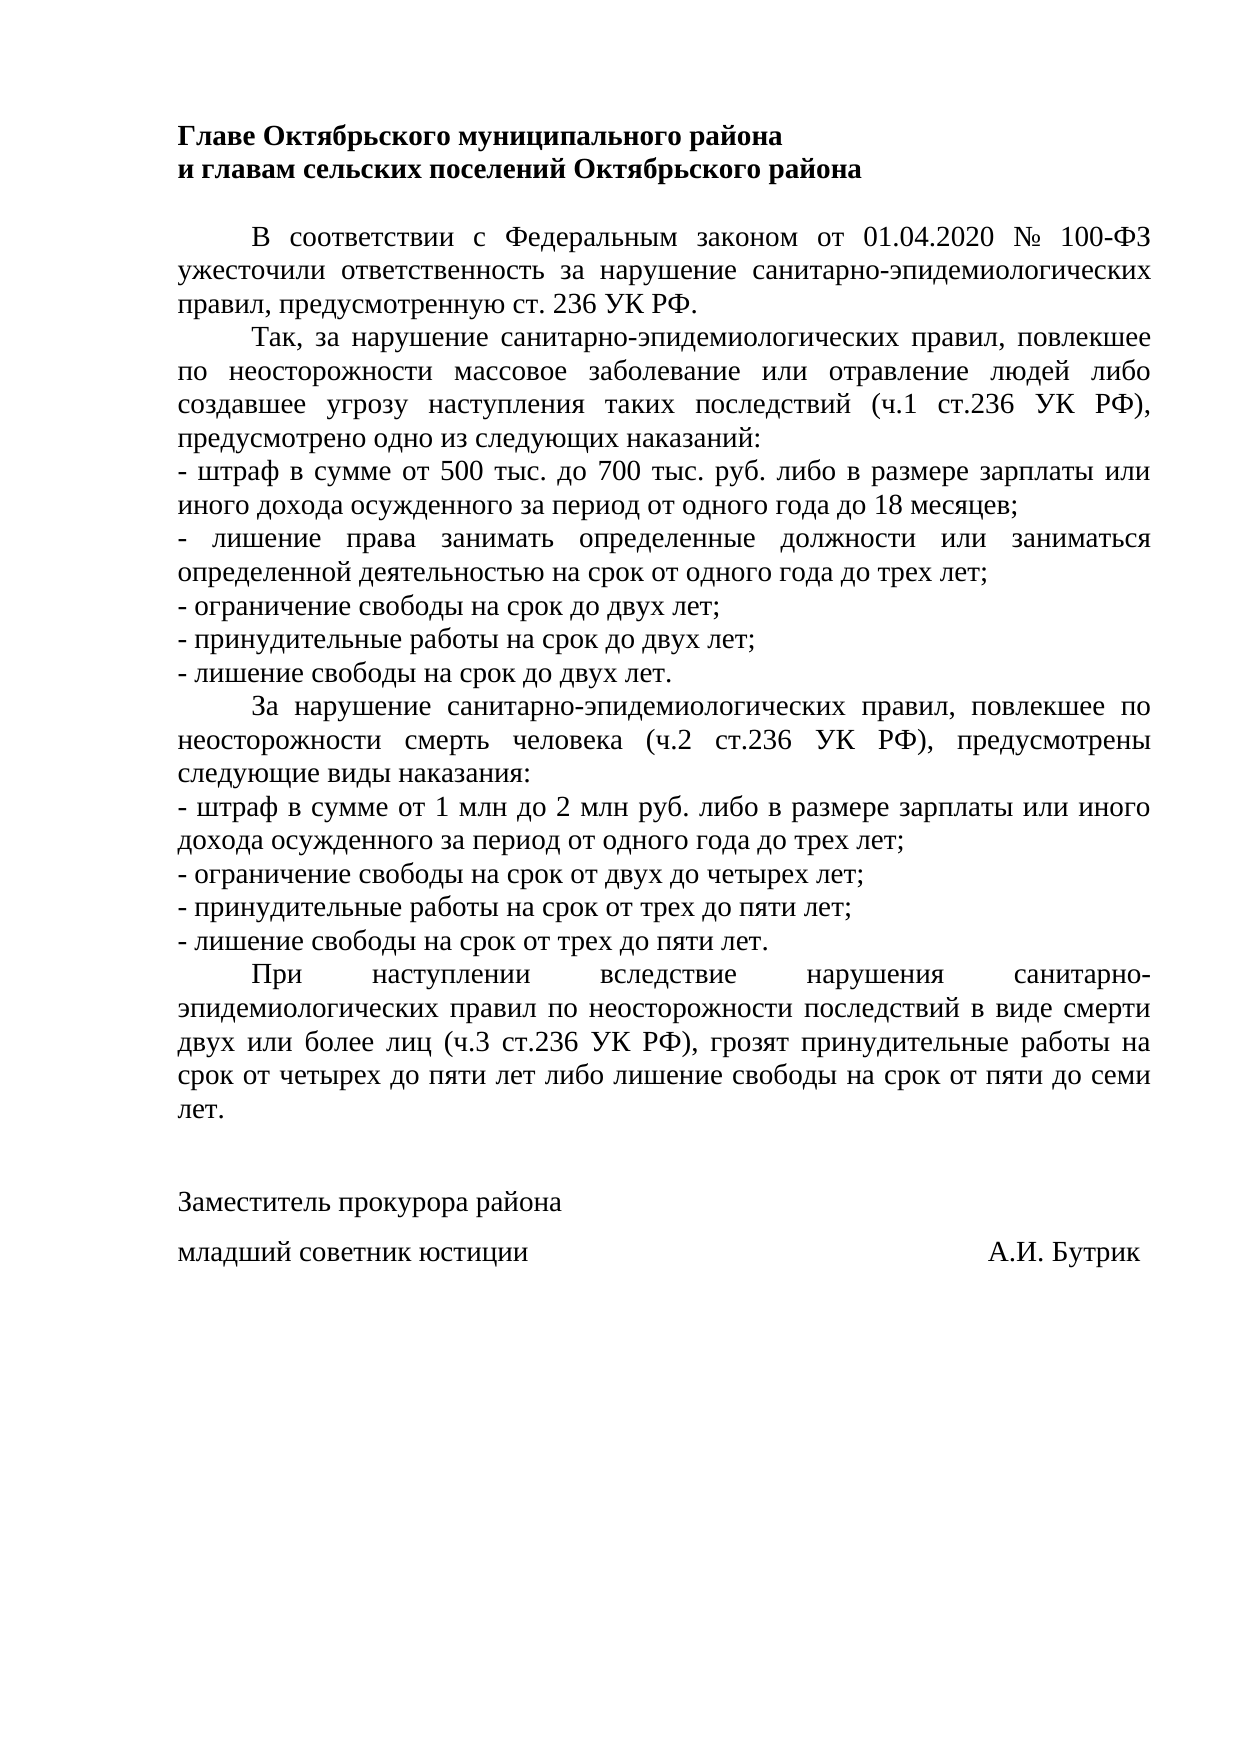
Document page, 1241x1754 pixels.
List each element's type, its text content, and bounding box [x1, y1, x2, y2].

text - ограничение свободы на срок до двух лет; [177, 588, 1152, 621]
text - принудительные работы на срок от трех до пяти лет; [177, 889, 1152, 923]
text Главе Октябрьского муниципального района [177, 118, 1152, 152]
text Так, за нарушение санитарно-эпидемиологических правил, повлекшее по неосторожности массовое заболевание или отравление людей либо создавшее угрозу наступления таких последствий (ч.1 ст.236 УК РФ), предусмотрено одно из следующих наказаний: [177, 319, 1152, 453]
text В соответствии с Федеральным законом от 01.04.2020 № 100-ФЗ ужесточили ответственность за нарушение санитарно-эпидемиологических правил, предусмотренную ст. 236 УК РФ. [177, 219, 1152, 319]
text При наступлении вследствие нарушения санитарно-эпидемиологических правил по неосторожности последствий в виде смерти двух или более лиц (ч.3 ст.236 УК РФ), грозят принудительные работы на срок от четырех до пяти лет либо лишение свободы на срок от пяти до семи лет. [177, 957, 1152, 1124]
text Заместитель прокурора района [177, 1191, 1152, 1216]
text младший советник юстиции А.И. Бутрик [177, 1241, 1152, 1266]
text - принудительные работы на срок до двух лет; [177, 621, 1152, 655]
text и главам сельских поселений Октябрьского района [177, 152, 1152, 185]
text - ограничение свободы на срок от двух до четырех лет; [177, 856, 1152, 889]
text - штраф в сумме от 500 тыс. до 700 тыс. руб. либо в размере зарплаты или иного дохода осужденного за период от одного года до 18 месяцев; [177, 453, 1152, 521]
text За нарушение санитарно-эпидемиологических правил, повлекшее по неосторожности смерть человека (ч.2 ст.236 УК РФ), предусмотрены следующие виды наказания: [177, 688, 1152, 789]
text - лишение свободы на срок до двух лет. [177, 655, 1152, 688]
text - лишение свободы на срок от трех до пяти лет. [177, 923, 1152, 957]
text - лишение права занимать определенные должности или заниматься определенной деятельностью на срок от одного года до трех лет; [177, 521, 1152, 588]
text - штраф в сумме от 1 млн до 2 млн руб. либо в размере зарплаты или иного дохода осужденного за период от одного года до трех лет; [177, 789, 1152, 856]
